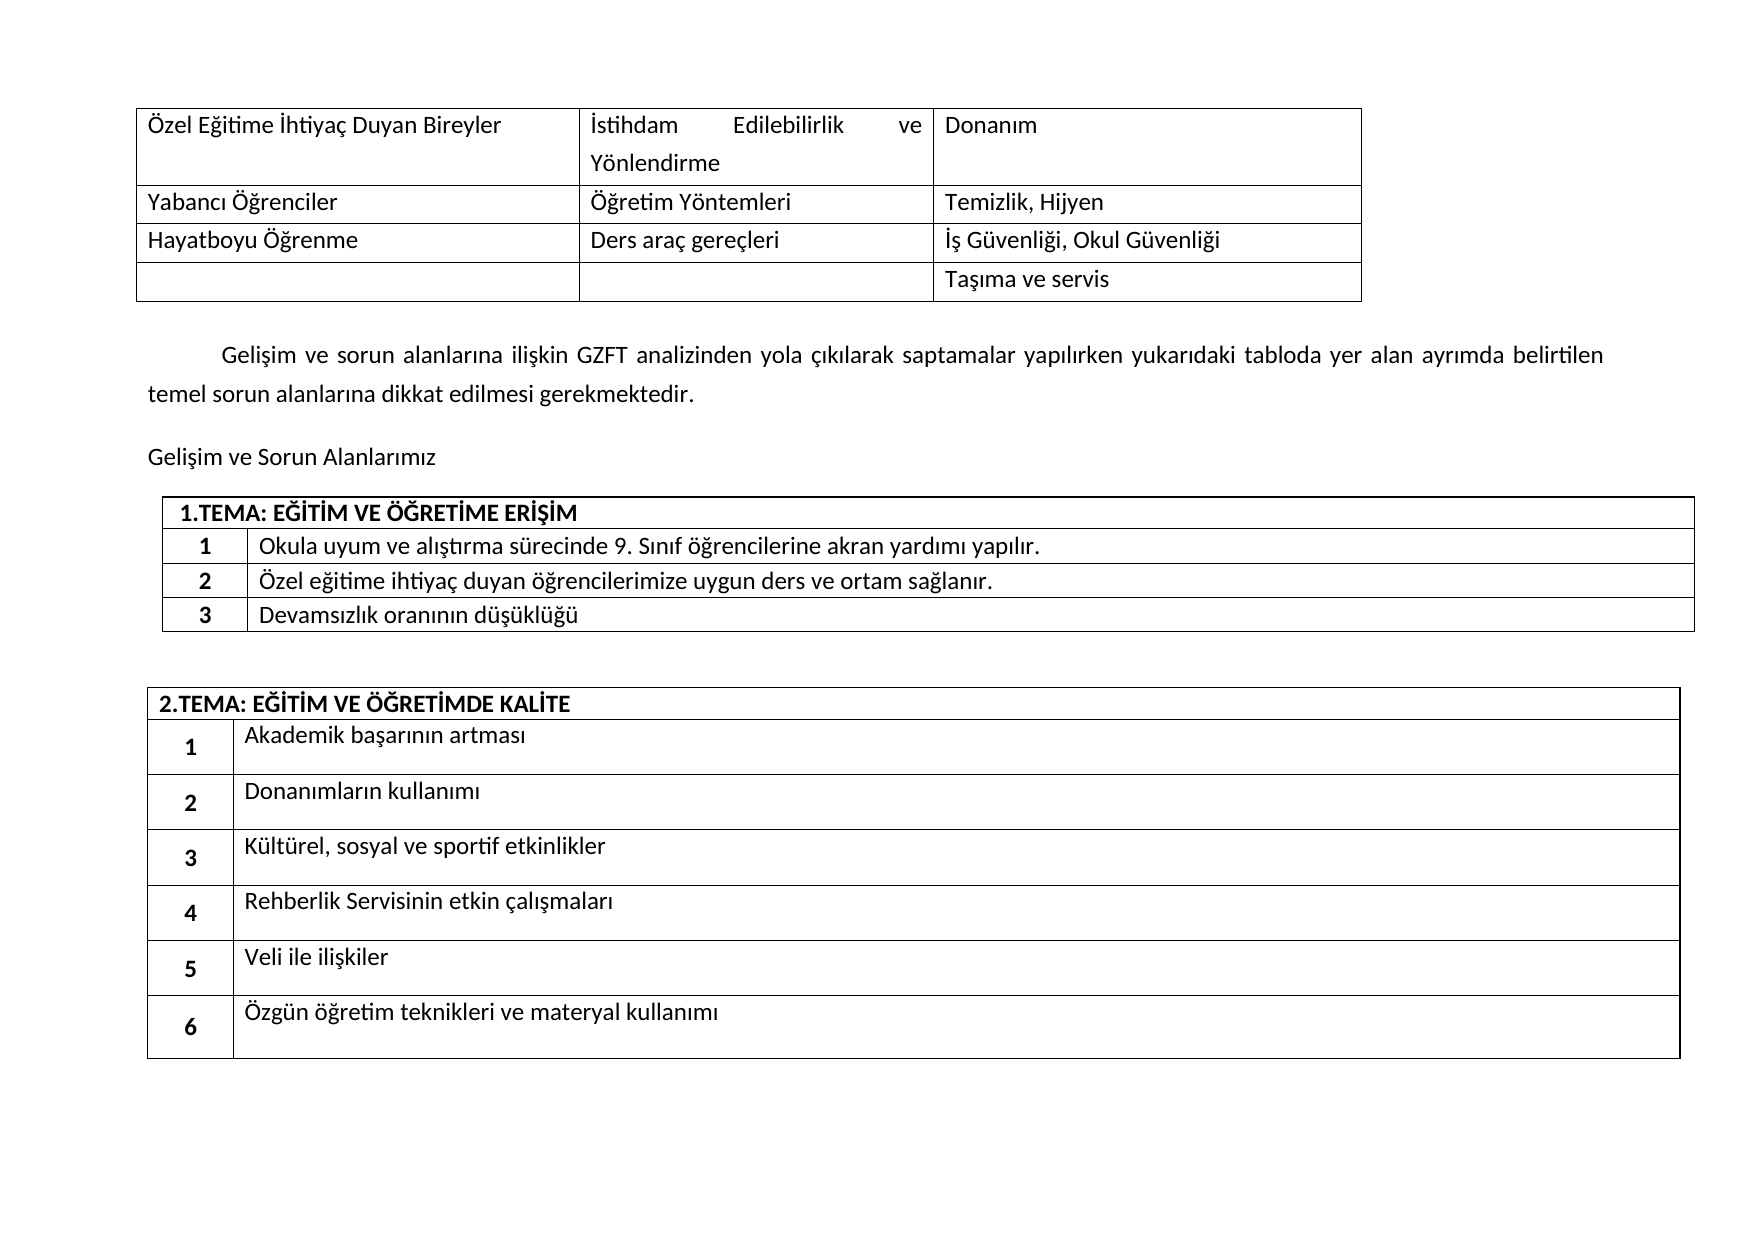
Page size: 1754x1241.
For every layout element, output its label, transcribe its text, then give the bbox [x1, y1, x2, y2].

table_cell Yabancı Öğrenciler [137, 186, 579, 223]
table_cell [580, 263, 933, 301]
table_cell 4 [148, 886, 233, 940]
table_cell 5 [148, 941, 233, 995]
table_cell Devamsızlık oranının düşüklüğü [248, 598, 1694, 631]
table_cell İş Güvenliği, Okul Güvenliği [934, 224, 1361, 262]
table_cell Özel eğitime ihtiyaç duyan öğrencilerimize uygun ders ve ortam sağlanır. [248, 564, 1694, 597]
table_cell Donanım [934, 109, 1361, 184]
table_cell Ders araç gereçleri [580, 224, 933, 262]
table_header 2.TEMA: EĞİTİM VE ÖĞRETİMDE KALİTE [148, 688, 1679, 718]
table_cell 2 [148, 775, 233, 829]
table_cell Öğretim Yöntemleri [580, 186, 933, 223]
table_cell Rehberlik Servisinin etkin çalışmaları [234, 886, 1679, 940]
table_cell Veli ile ilişkiler [234, 941, 1679, 995]
table_cell [137, 263, 579, 301]
table_cell 3 [163, 598, 247, 631]
table_cell Akademik başarının artması [234, 720, 1679, 774]
text Gelişim ve sorun alanlarına ilişkin GZFT analizinden yola çıkılarak saptamalar yapılırken yukarıdaki tabloda yer alan ayrımda belirtilen temel sorun alanlarına dikkat edilmesi gerekmektedir. [148, 340, 1606, 408]
table_cell 1 [163, 529, 247, 562]
table_cell 2 [163, 564, 247, 597]
table_cell Taşıma ve servis [934, 263, 1361, 301]
table_cell İstihdam Edilebilirlik ve Yönlendirme [580, 109, 933, 184]
table_cell 1 [148, 720, 233, 774]
subtitle Gelişim ve Sorun Alanlarımız [148, 441, 1606, 471]
table_cell Özgün öğretim teknikleri ve materyal kullanımı [234, 996, 1679, 1058]
table_cell Kültürel, sosyal ve sportif etkinlikler [234, 830, 1679, 884]
table_cell 3 [148, 830, 233, 884]
table_header 1.TEMA: EĞİTİM VE ÖĞRETİME ERİŞİM [163, 498, 1694, 528]
table_cell Temizlik, Hijyen [934, 186, 1361, 223]
table_cell Hayatboyu Öğrenme [137, 224, 579, 262]
table_cell 6 [148, 996, 233, 1058]
table_cell Okula uyum ve alıştırma sürecinde 9. Sınıf öğrencilerine akran yardımı yapılır. [248, 529, 1694, 562]
table_cell Donanımların kullanımı [234, 775, 1679, 829]
table_cell Özel Eğitime İhtiyaç Duyan Bireyler [137, 109, 579, 184]
